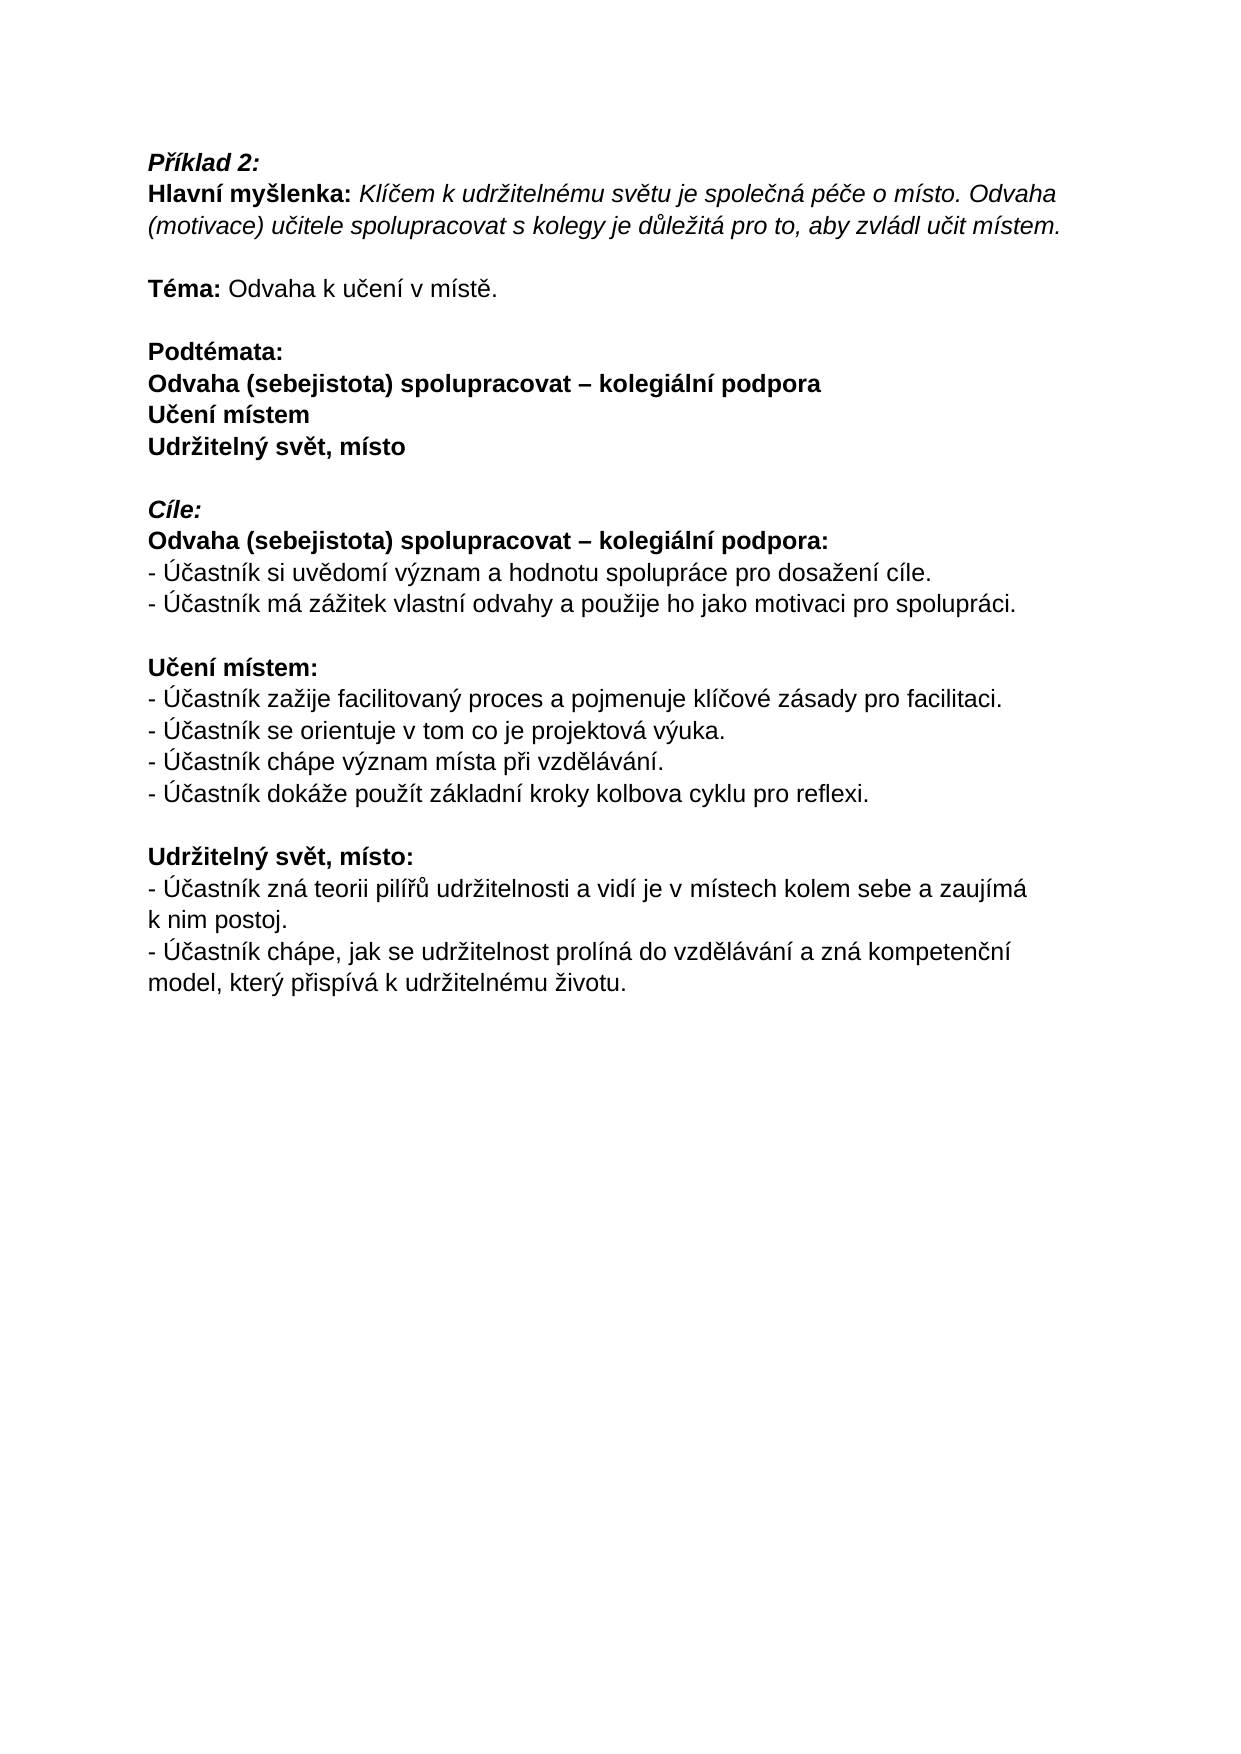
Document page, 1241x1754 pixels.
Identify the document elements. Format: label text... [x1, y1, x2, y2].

text Odvaha (sebejistota) spolupracovat – kolegiální podpora: - Účastník si uvědomí význam a hodnotu spolupráce pro dosažení cíle. - Účastník má zážitek vlastní odvahy a použije ho jako motivaci pro spolupráci. [148, 523, 1093, 618]
text Cíle: [148, 492, 1093, 523]
text Učení místem: - Účastník zažije facilitovaný proces a pojmenuje klíčové zásady pro facilitaci. - Účastník se orientuje v tom co je projektová výuka. - Účastník chápe význam místa při vzdělávání. - Účastník dokáže použít základní kroky kolbova cyklu pro reflexi. [148, 650, 1093, 808]
text Téma: Odvaha k učení v místě. [148, 271, 1093, 303]
text Udržitelný svět, místo: - Účastník zná teorii pilířů udržitelnosti a vidí je v místech kolem sebe a zaujímá k nim postoj. - Účastník chápe, jak se udržitelnost prolíná do vzdělávání a zná kompetenční model, který přispívá k udržitelnému životu. [148, 839, 1093, 997]
text Podtémata: Odvaha (sebejistota) spolupracovat – kolegiální podpora Učení místem Udržitelný svět, místo [148, 334, 1093, 460]
text Hlavní myšlenka: Klíčem k udržitelnému světu je společná péče o místo. Odvaha (motivace) učitele spolupracovat s kolegy je důležitá pro to, aby zvládl učit místem. [148, 176, 1093, 239]
text Příklad 2: [148, 148, 1093, 176]
